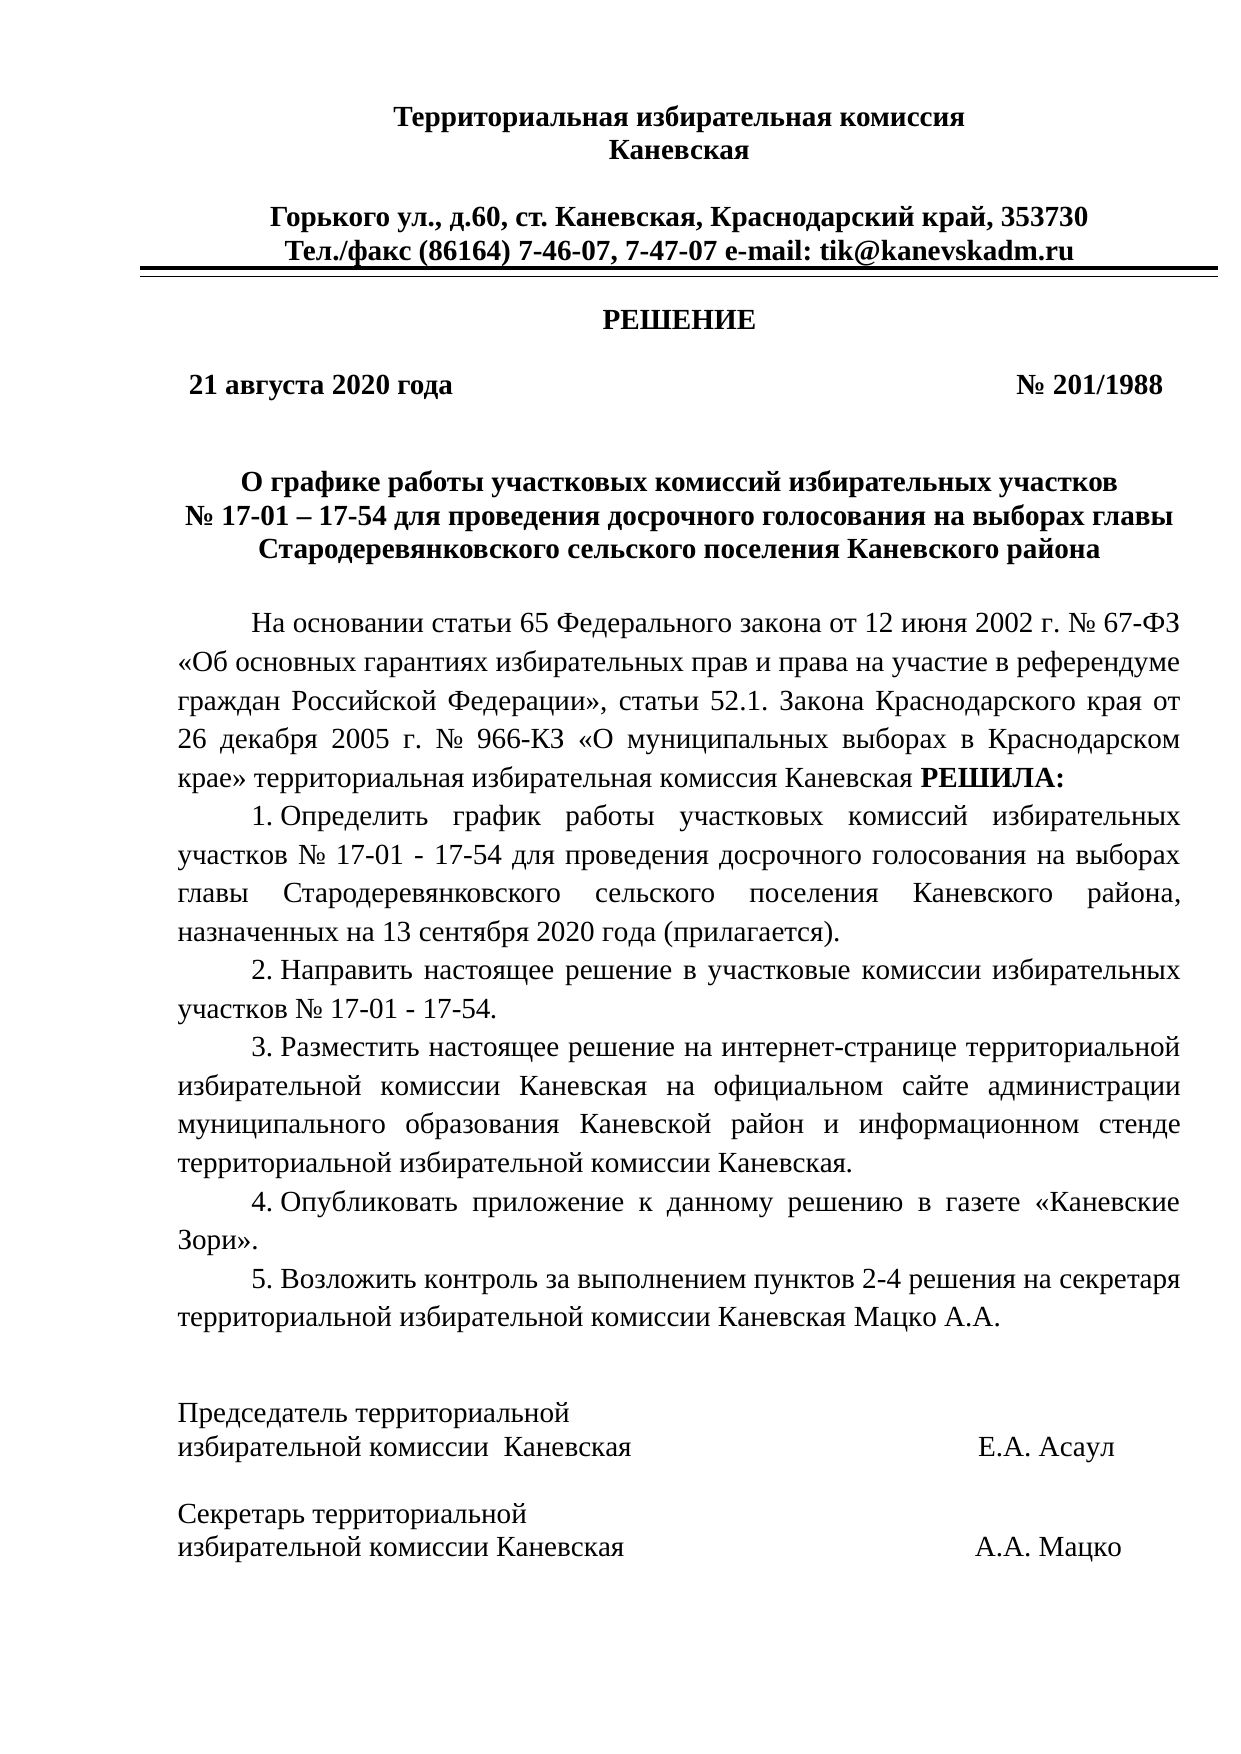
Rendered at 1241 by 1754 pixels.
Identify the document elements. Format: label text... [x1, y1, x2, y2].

text РЕШЕНИЕ [177, 277, 1181, 336]
table_header № 201/1988 [676, 342, 1174, 407]
table_header 21 августа 2020 года [177, 342, 676, 407]
text избирательной комиссии Каневская А.А. Мацко [177, 1529, 1181, 1563]
text Председатель территориальной [177, 1395, 1146, 1429]
text 2. Направить настоящее решение в участковые комиссии избирательных участков № 17-01 - 17-54. [177, 952, 1181, 1024]
text 5. Возложить контроль за выполнением пунктов 2-4 решения на секретаря территориальной избирательной комиссии Каневская Мацко А.А. [177, 1261, 1181, 1333]
text 4. Опубликовать приложение к данному решению в газете «Каневские Зори». [177, 1184, 1181, 1256]
text О графике работы участковых комиссий избирательных участков [177, 464, 1181, 498]
text На основании статьи 65 Федерального закона от 12 июня 2002 г. № 67-ФЗ «Об основных гарантиях избирательных прав и права на участие в референдуме граждан Российской Федерации», статьи 52.1. Закона Краснодарского края от 26 декабря 2005 г. № 966-КЗ «О муниципальных выборах в Краснодарском крае» территориальная избирательная комиссия Каневская РЕШИЛА: [177, 606, 1181, 793]
text 1. Определить график работы участковых комиссий избирательных участков № 17-01 - 17-54 для проведения досрочного голосования на выборах главы Стародеревянковского сельского поселения Каневского района, назначенных на 13 сентября 2020 года (прилагается). [177, 798, 1181, 947]
text избирательной комиссии Каневская Е.А. Асаул [177, 1429, 1146, 1462]
table_header Территориальная избирательная комиссия Каневская Горького ул., д.60, ст. Каневская, Краснодарский край, 353730 Тел./факс (86164) 7-46-07, 7-47-07 e-mail: tik@kanevskadm.ru [140, 99, 1218, 266]
text 3. Разместить настоящее решение на интернет-странице территориальной избирательной комиссии Каневская на официальном сайте администрации муниципального образования Каневской район и информационном стенде территориальной избирательной комиссии Каневская. [177, 1029, 1181, 1179]
text Секретарь территориальной [177, 1496, 1146, 1529]
text № 17-01 – 17-54 для проведения досрочного голосования на выборах главы Стародеревянковского сельского поселения Каневского района [177, 498, 1181, 565]
